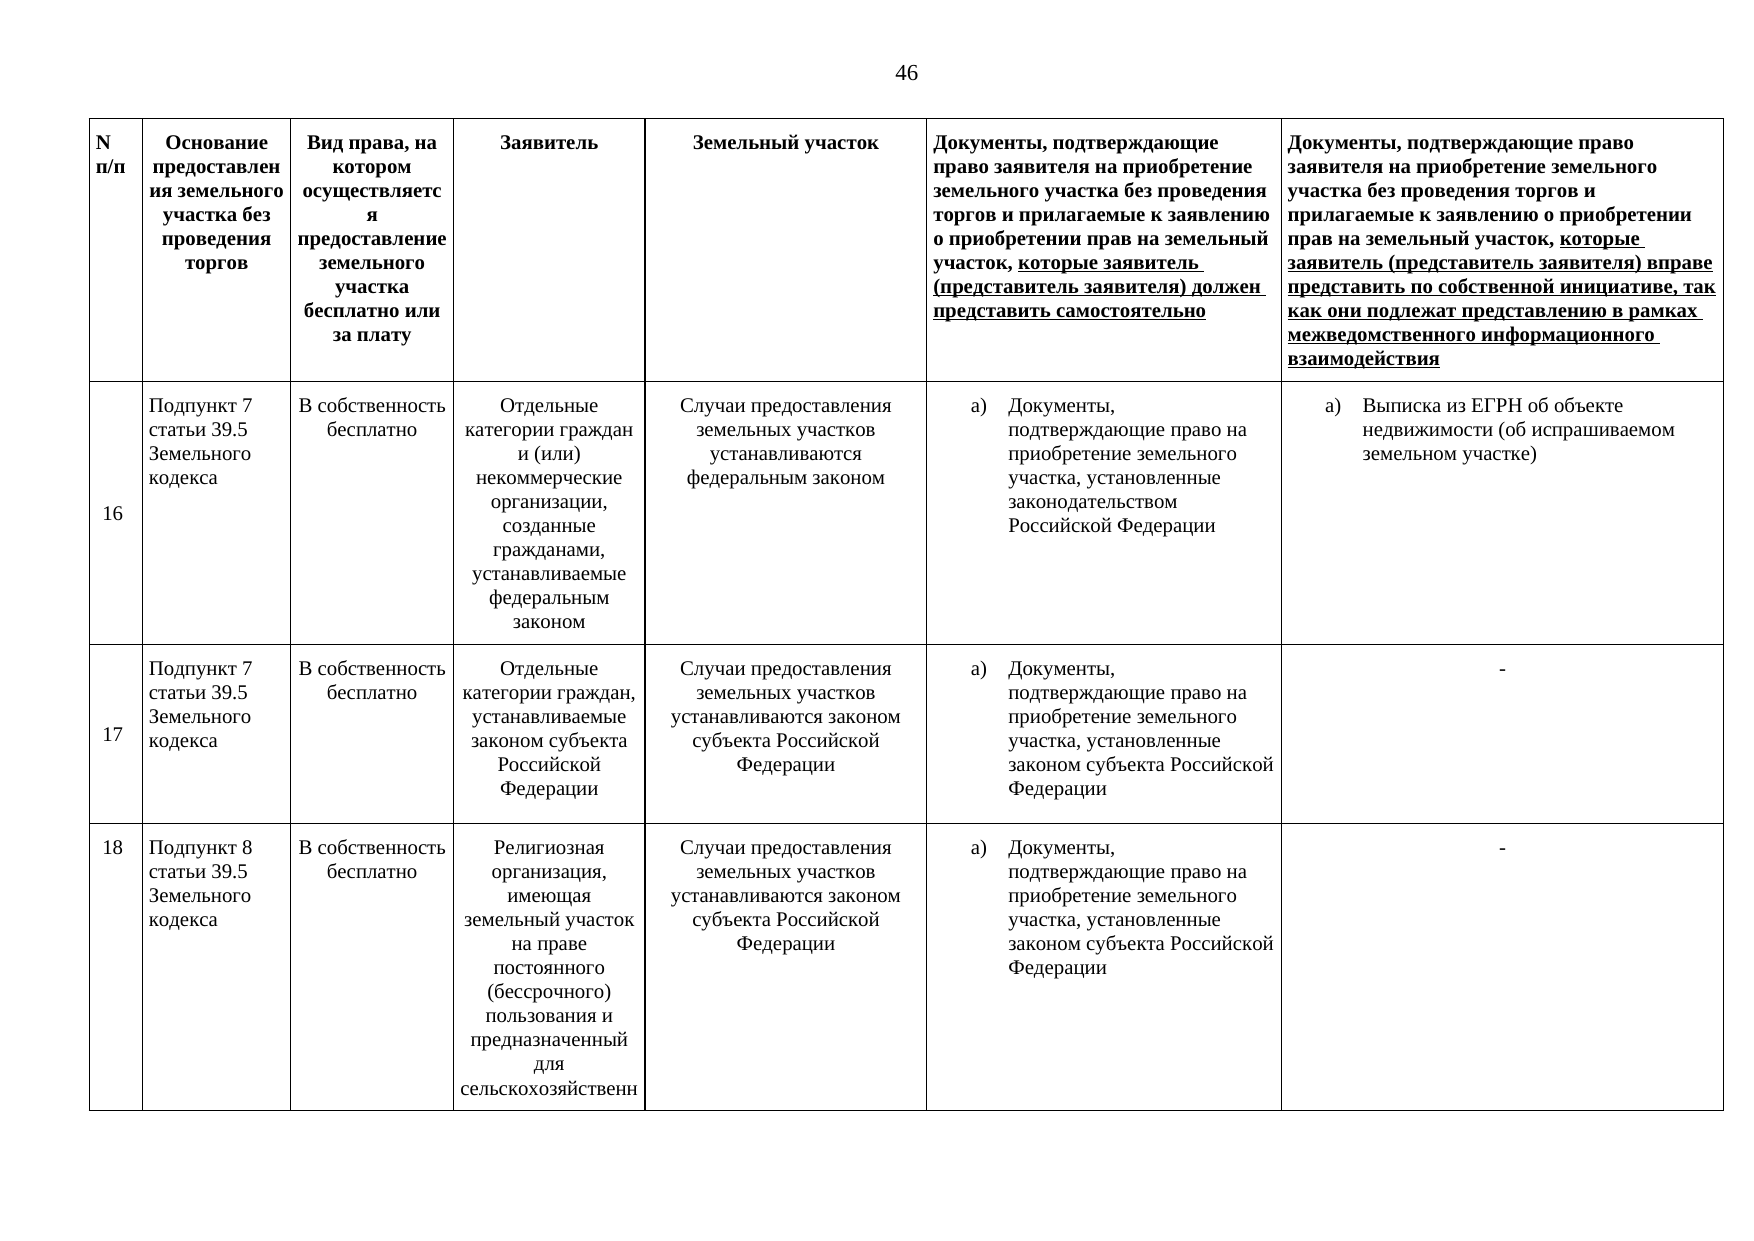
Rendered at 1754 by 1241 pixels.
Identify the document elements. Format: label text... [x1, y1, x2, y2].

table_header Земельный участок [646, 119, 926, 381]
table_cell - [1282, 645, 1723, 823]
table_header Заявитель [454, 119, 644, 381]
table_cell Отдельные категории граждан и (или) некоммерческие организации, созданные гражданами, устанавливаемые федеральным законом [454, 382, 644, 644]
table_cell Документы, подтверждающие право на приобретение земельного участка, установленные законом субъекта Российской Федерации [927, 645, 1281, 823]
table_header Документы, подтверждающие право заявителя на приобретение земельного участка без проведения торгов и прилагаемые к заявлению о приобретении прав на земельный участок, которые заявитель (представитель заявителя) должен представить самостоятельно [927, 119, 1281, 381]
table_header Документы, подтверждающие право заявителя на приобретение земельного участка без проведения торгов и прилагаемые к заявлению о приобретении прав на земельный участок, которые заявитель (представитель заявителя) вправе представить по собственной инициативе, так как они подлежат представлению в рамках межведомственного информационного взаимодействия [1282, 119, 1723, 381]
table_cell В собственность бесплатно [291, 645, 453, 823]
table_cell Религиозная организация, имеющая земельный участок на праве постоянного (бессрочного) пользования и предназначенный для сельскохозяйственного производства [454, 824, 644, 1110]
table_header Основание предоставления земельного участка без проведения торгов [143, 119, 290, 381]
table_cell Случаи предоставления земельных участков устанавливаются федеральным законом [646, 382, 926, 644]
table_cell [90, 824, 142, 1110]
table_cell Отдельные категории граждан, устанавливаемые законом субъекта Российской Федерации [454, 645, 644, 823]
table_cell Подпункт 7 статьи 39.5 Земельного кодекса [143, 382, 290, 644]
table_cell [90, 645, 142, 823]
table_cell Подпункт 8 статьи 39.5 Земельного кодекса [143, 824, 290, 1110]
table_header Вид права, на котором осуществляется предоставление земельного участка бесплатно или за плату [291, 119, 453, 381]
table_cell - [1282, 824, 1723, 1110]
table_cell [90, 382, 142, 644]
table_cell Выписка из ЕГРН об объекте недвижимости (об испрашиваемом земельном участке) [1282, 382, 1723, 644]
table_cell Случаи предоставления земельных участков устанавливаются законом субъекта Российской Федерации [646, 645, 926, 823]
table_cell В собственность бесплатно [291, 382, 453, 644]
table_cell Случаи предоставления земельных участков устанавливаются законом субъекта Российской Федерации [646, 824, 926, 1110]
table_cell Документы, подтверждающие право на приобретение земельного участка, установленные законодательством Российской Федерации [927, 382, 1281, 644]
table_header N п/п [90, 119, 142, 381]
table_cell Подпункт 7 статьи 39.5 Земельного кодекса [143, 645, 290, 823]
table_cell В собственность бесплатно [291, 824, 453, 1110]
table_cell Документы, подтверждающие право на приобретение земельного участка, установленные законом субъекта Российской Федерации [927, 824, 1281, 1110]
